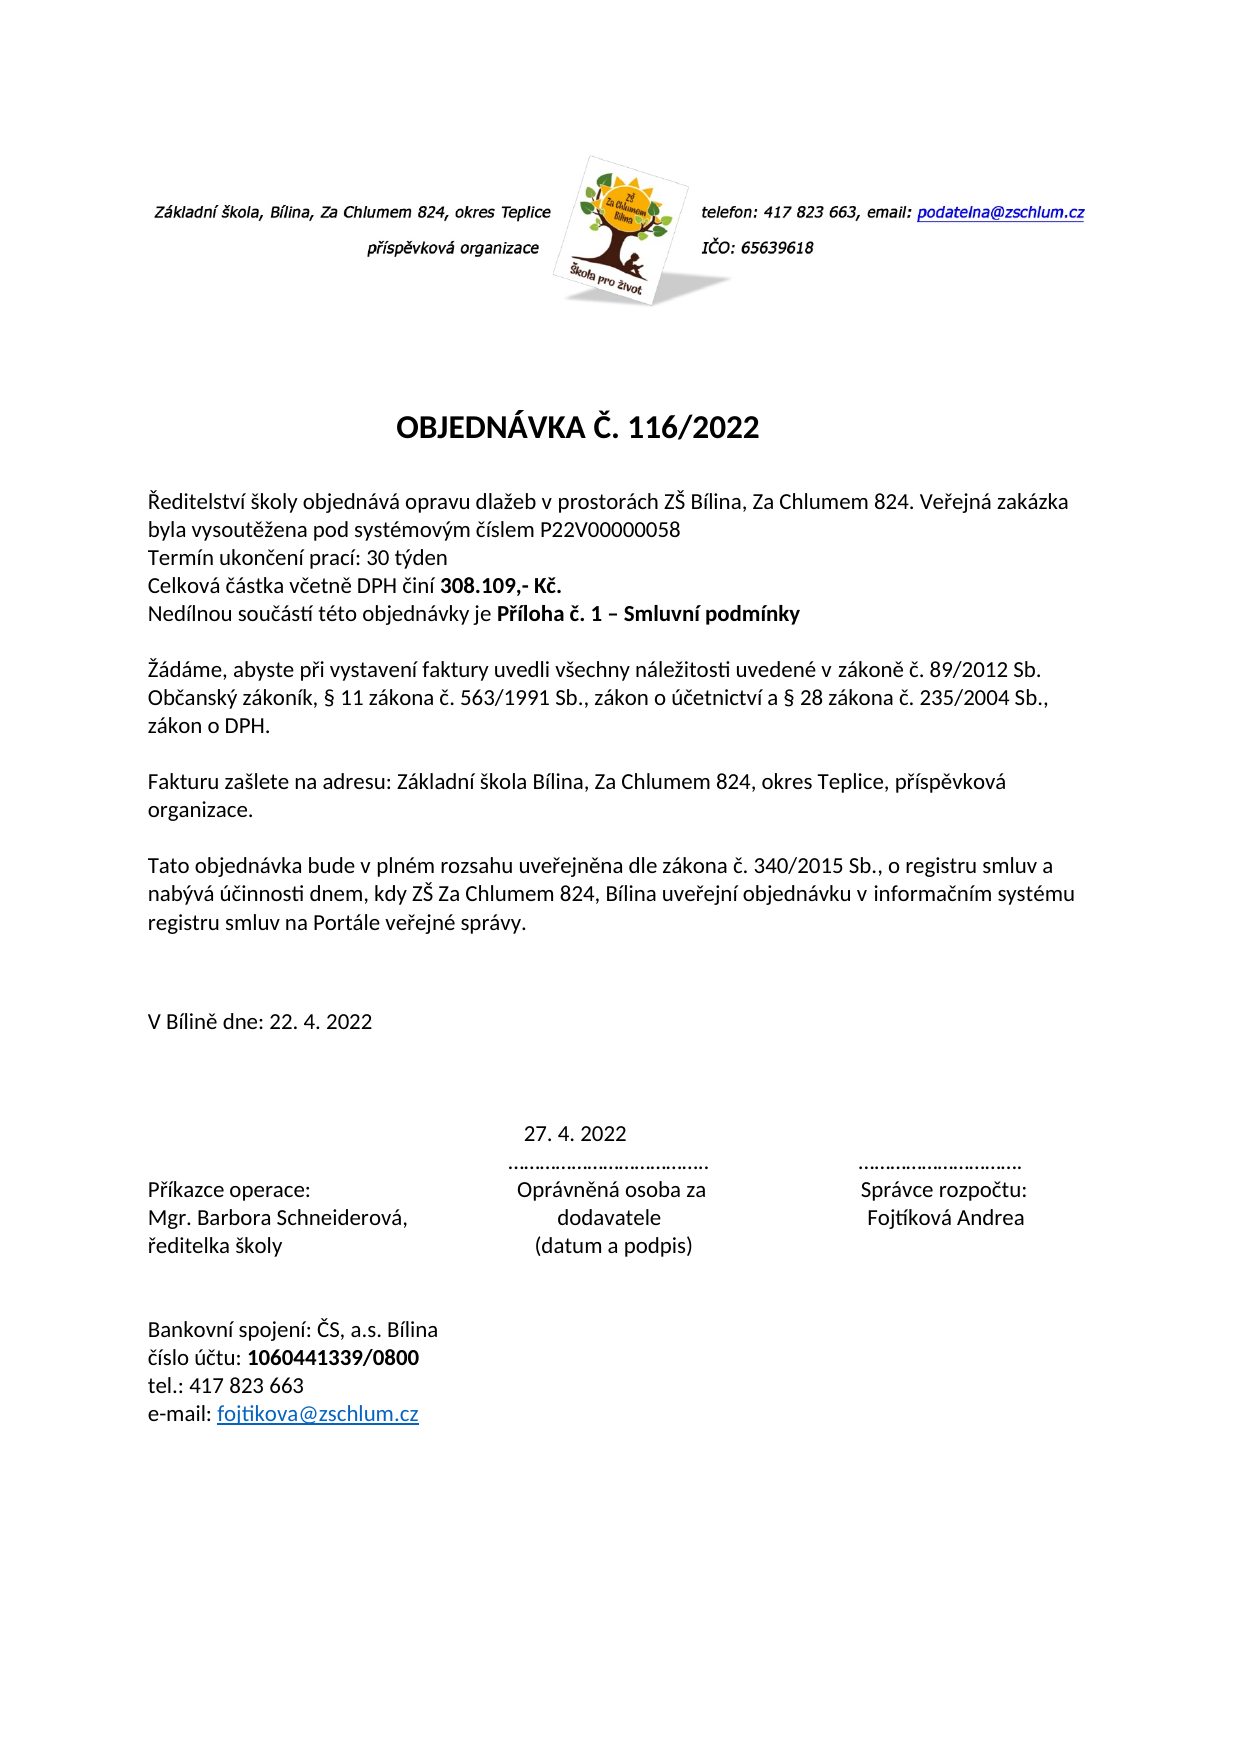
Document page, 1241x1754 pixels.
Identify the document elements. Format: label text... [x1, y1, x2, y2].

text 27. 4. 2022 [148, 1119, 1093, 1147]
text Celková částka včetně DPH činí 308.109,- Kč. [148, 571, 1093, 599]
text Žádáme, abyste při vystavení faktury uvedli všechny náležitosti uvedené v zákoně č. 89/2012 Sb. Občanský zákoník, § 11 zákona č. 563/1991 Sb., zákon o účetnictví a § 28 zákona č. 235/2004 Sb., zákon o DPH. [148, 655, 1093, 739]
text ředitelka školy (datum a podpis) [148, 1231, 1093, 1259]
text ……………………………….. …………………………. [148, 1147, 1093, 1175]
text Mgr. Barbora Schneiderová, dodavatele Fojtíková Andrea [148, 1203, 1093, 1231]
text Příkazce operace: Oprávněná osoba za Správce rozpočtu: [148, 1175, 1093, 1203]
text V Bílině dne: 22. 4. 2022 [148, 1007, 1093, 1035]
text číslo účtu: 1060441339/0800 [148, 1343, 1093, 1371]
text OBJEDNÁVKA Č. 116/2022 [148, 406, 1093, 447]
text Bankovní spojení: ČS, a.s. Bílina [148, 1315, 1093, 1343]
text Fakturu zašlete na adresu: Základní škola Bílina, Za Chlumem 824, okres Teplice, příspěvková organizace. [148, 767, 1093, 823]
text Tato objednávka bude v plném rozsahu uveřejněna dle zákona č. 340/2015 Sb., o registru smluv a nabývá účinnosti dnem, kdy ZŠ Za Chlumem 824, Bílina uveřejní objednávku v informačním systému registru smluv na Portále veřejné správy. [148, 852, 1093, 936]
picture [147, 147, 1093, 311]
text Ředitelství školy objednává opravu dlažeb v prostorách ZŠ Bílina, Za Chlumem 824. Veřejná zakázka byla vysoutěžena pod systémovým číslem P22V00000058 [148, 487, 1093, 543]
text e-mail: fojtikova@zschlum.cz [148, 1399, 1093, 1427]
text Termín ukončení prací: 30 týden [148, 543, 1093, 571]
text tel.: 417 823 663 [148, 1371, 1093, 1399]
text Nedílnou součástí této objednávky je Příloha č. 1 – Smluvní podmínky [148, 599, 1093, 627]
